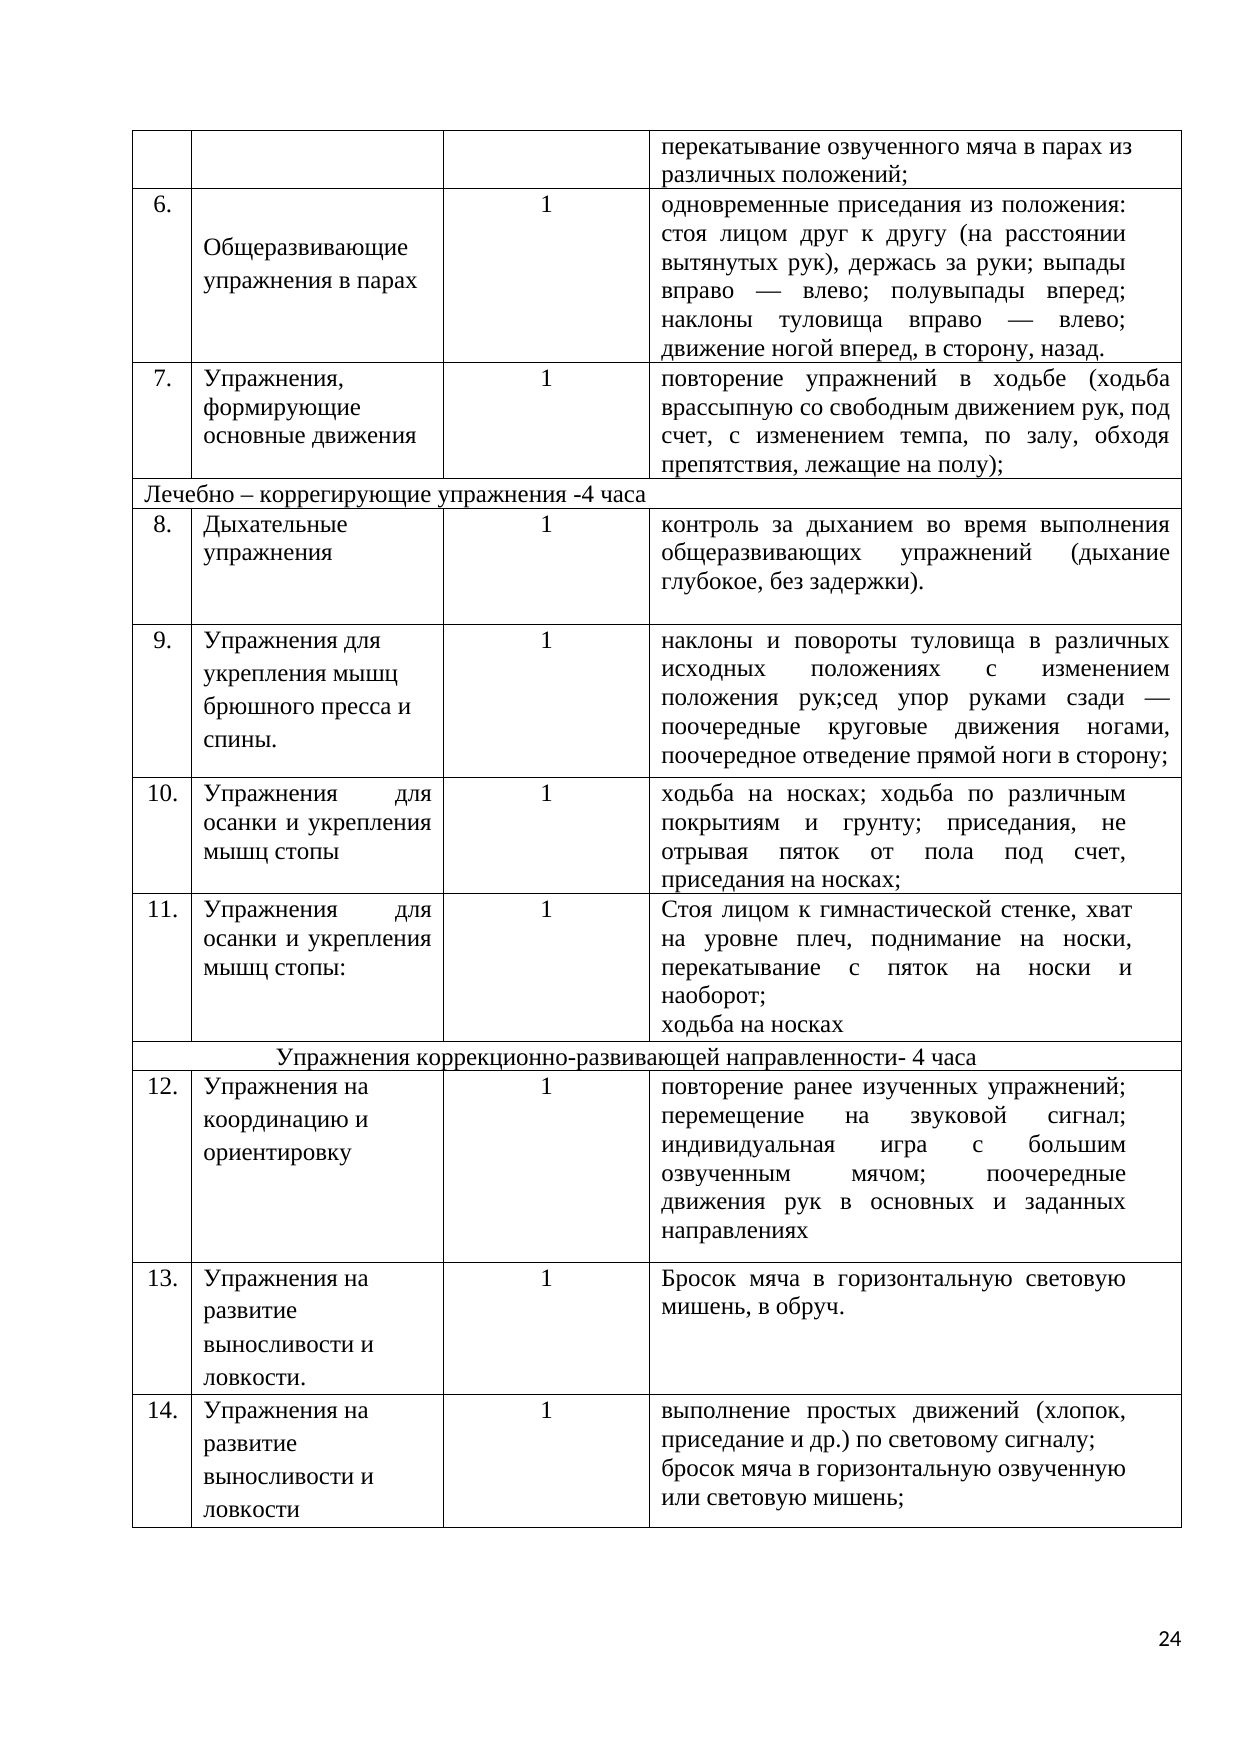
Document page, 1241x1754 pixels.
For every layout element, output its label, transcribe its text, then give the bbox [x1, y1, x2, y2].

table_cell ходьба на носках; ходьба по различным покрытиям и грунту; приседания, не отрывая пяток от пола под счет, приседания на носках; [650, 778, 1181, 893]
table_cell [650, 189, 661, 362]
table_cell 1 [444, 189, 649, 362]
table_cell повторение упражнений в ходьбе (ходьба врассыпную со свободным движением рук, под счет, с изменением темпа, по залу, обходя препятствия, лежащие на полу); [1004, 363, 1181, 478]
table_cell 11. [133, 894, 191, 1041]
table_cell 5. [133, 131, 191, 188]
table_cell 1 [444, 625, 649, 777]
table_cell Упражнения на координацию и ориентировку [192, 1071, 443, 1262]
table_cell 1 [444, 1395, 649, 1527]
table_cell 13. [133, 1263, 191, 1394]
table_cell Общеразвивающие упражнения в парах [192, 189, 443, 362]
table_cell Упражнения для укрепления мышц брюшного пресса и спины. [192, 625, 443, 777]
table_cell 9. [133, 625, 191, 777]
table_cell Лечебно – коррегирующие упражнения -4 часа [133, 479, 1181, 508]
table_cell 1 [444, 1263, 649, 1394]
table_cell 1 [444, 1071, 649, 1262]
table_cell 1 [444, 894, 649, 1041]
table_cell 1 [444, 778, 649, 893]
table_cell выполнение простых движений (хлопок, приседание и др.) по световому сигналу; бросок мяча в горизонтальную озвученную или световую мишень; [650, 1395, 1181, 1527]
table_cell Бросок мяча в горизонтальную световую мишень, в обруч. [650, 1263, 1181, 1394]
table_cell 1 [444, 131, 649, 188]
table_cell повторение ранее изученных упражнений; перемещение на звуковой сигнал; индивидуальная игра с большим озвученным мячом; поочередные движения рук в основных и заданных направлениях [650, 1071, 1181, 1262]
table_cell Упражнения коррекционно-развивающей направленности- 4 часа [133, 1042, 1181, 1070]
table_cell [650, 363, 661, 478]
table_cell 8. [133, 509, 191, 624]
table_cell Стоя лицом к гимнастической стенке, хват на уровне плеч, поднимание на носки, перекатывание с пяток на носки и наоборот; ходьба на носках [650, 894, 1181, 1041]
table_cell Упражнения, формирующие основные движения [192, 363, 443, 478]
table_cell 1 [444, 363, 649, 478]
table_cell Дыхательные упражнения [192, 509, 443, 624]
table_cell Упражнения на развитие выносливости и ловкости. [192, 1263, 443, 1394]
table_cell 7. [133, 363, 191, 478]
table_cell 12. [133, 1071, 191, 1262]
table_cell Упражнения для осанки и укрепления мышц стопы [192, 778, 443, 893]
table_cell 6. [133, 189, 191, 362]
table_cell 10. [133, 778, 191, 893]
table_cell контроль за дыханием во время выполнения общеразвивающих упражнений (дыхание глубокое, без задержки). [650, 509, 1181, 624]
table_cell 1 [444, 509, 649, 624]
table_cell Упражнения для осанки и укрепления мышц стопы: [192, 894, 443, 1041]
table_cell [192, 131, 443, 188]
table_cell наклоны и повороты туловища в различных исходных положениях с изменением положения рук;сед упор руками сзади — поочередные круговые движения ногами, поочередное отведение прямой ноги в сторону; [650, 625, 1181, 777]
table_cell 14. [133, 1395, 191, 1527]
table_cell Упражнения на развитие выносливости и ловкости [192, 1395, 443, 1527]
